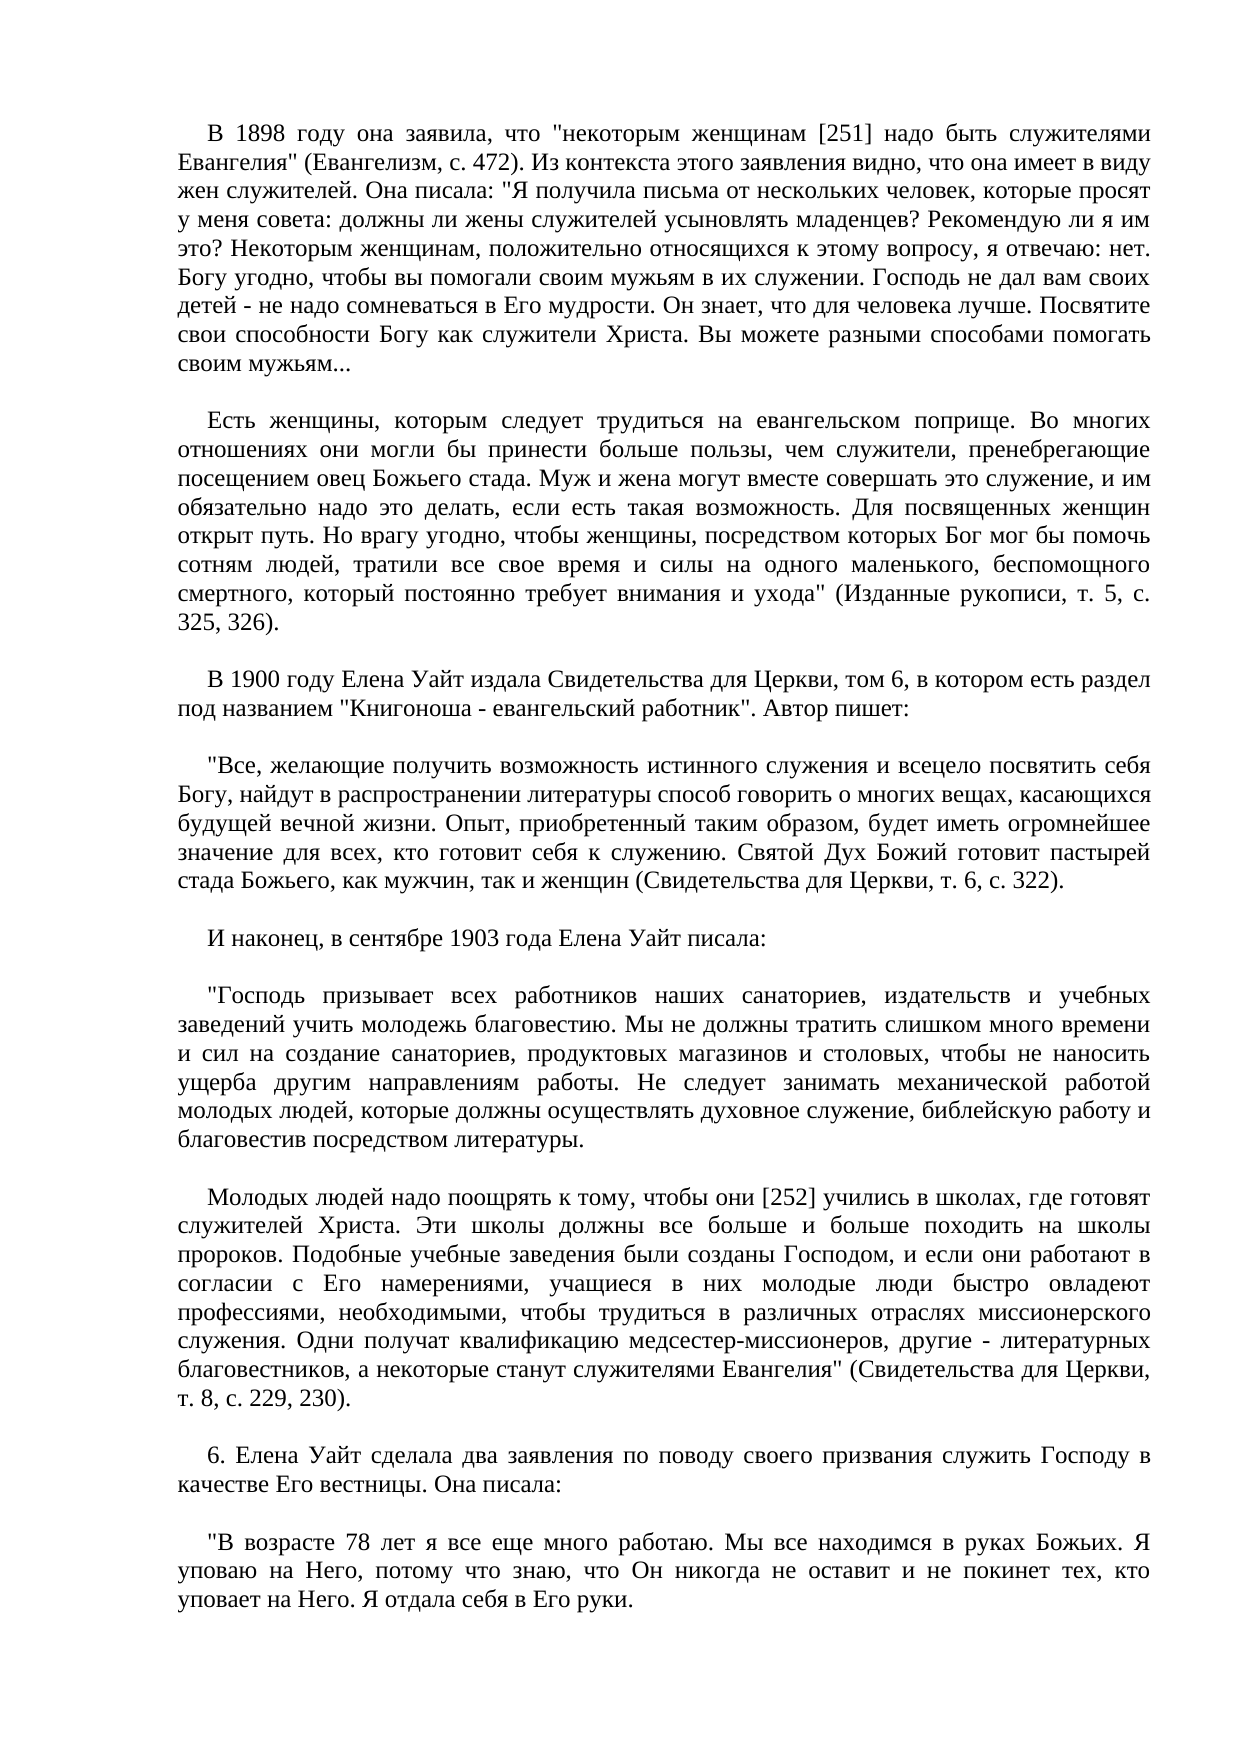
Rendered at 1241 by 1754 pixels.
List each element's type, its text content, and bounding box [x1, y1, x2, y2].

text Молодых людей надо поощрять к тому, чтобы они [252] учились в школах, где готовят служителей Христа. Эти школы должны все больше и больше походить на школы пророков. Подобные учебные заведения были созданы Господом, и если они работают в согласии с Его намерениями, учащиеся в них молодые люди быстро овладеют профессиями, необходимыми, чтобы трудиться в различных отраслях миссионерского служения. Одни получат квалификацию медсестер-миссионеров, другие - литературных благовестников, а некоторые станут служителями Евангелия" (Свидетельства для Церкви, т. 8, с. 229, 230). [177, 1182, 1152, 1412]
text И наконец, в сентябре 1903 года Елена Уайт писала: [177, 923, 1152, 952]
text "Все, желающие получить возможность истинного служения и всецело посвятить себя Богу, найдут в распространении литературы способ говорить о многих вещах, касающихся будущей вечной жизни. Опыт, приобретенный таким образом, будет иметь огромнейшее значение для всех, кто готовит себя к служению. Святой Дух Божий готовит пастырей стада Божьего, как мужчин, так и женщин (Свидетельства для Церкви, т. 6, с. 322). [177, 751, 1152, 894]
text 6. Елена Уайт сделала два заявления по поводу своего призвания служить Господу в качестве Его вестницы. Она писала: [177, 1441, 1152, 1498]
text В 1900 году Елена Уайт издала Свидетельства для Церкви, том 6, в котором есть раздел под названием "Книгоноша - евангельский работник". Автор пишет: [177, 664, 1152, 722]
text Есть женщины, которым следует трудиться на евангельском поприще. Во многих отношениях они могли бы принести больше пользы, чем служители, пренебрегающие посещением овец Божьего стада. Муж и жена могут вместе совершать это служение, и им обязательно надо это делать, если есть такая возможность. Для посвященных женщин открыт путь. Но врагу угодно, чтобы женщины, посредством которых Бог мог бы помочь сотням людей, тратили все свое время и силы на одного маленького, беспомощного смертного, который постоянно требует внимания и ухода" (Изданные рукописи, т. 5, с. 325, 326). [177, 406, 1152, 636]
text "В возрасте 78 лет я все еще много работаю. Мы все находимся в руках Божьих. Я уповаю на Него, потому что знаю, что Он никогда не оставит и не покинет тех, кто уповает на Него. Я отдала себя в Его руки. [177, 1527, 1152, 1613]
text "Господь призывает всех работников наших санаториев, издательств и учебных заведений учить молодежь благовестию. Мы не должны тратить слишком много времени и сил на создание санаториев, продуктовых магазинов и столовых, чтобы не наносить ущерба другим направлениям работы. Не следует занимать механической работой молодых людей, которые должны осуществлять духовное служение, библейскую работу и благовестив посредством литературы. [177, 981, 1152, 1153]
text В 1898 году она заявила, что "некоторым женщинам [251] надо быть служителями Евангелия" (Евангелизм, с. 472). Из контекста этого заявления видно, что она имеет в виду жен служителей. Она писала: "Я получила письма от нескольких человек, которые просят у меня совета: должны ли жены служителей усыновлять младенцев? Рекомендую ли я им это? Некоторым женщинам, положительно относящихся к этому вопросу, я отвечаю: нет. Богу угодно, чтобы вы помогали своим мужьям в их служении. Господь не дал вам своих детей - не надо сомневаться в Его мудрости. Он знает, что для человека лучше. Посвятите свои способности Богу как служители Христа. Вы можете разными способами помогать своим мужьям... [177, 118, 1152, 377]
